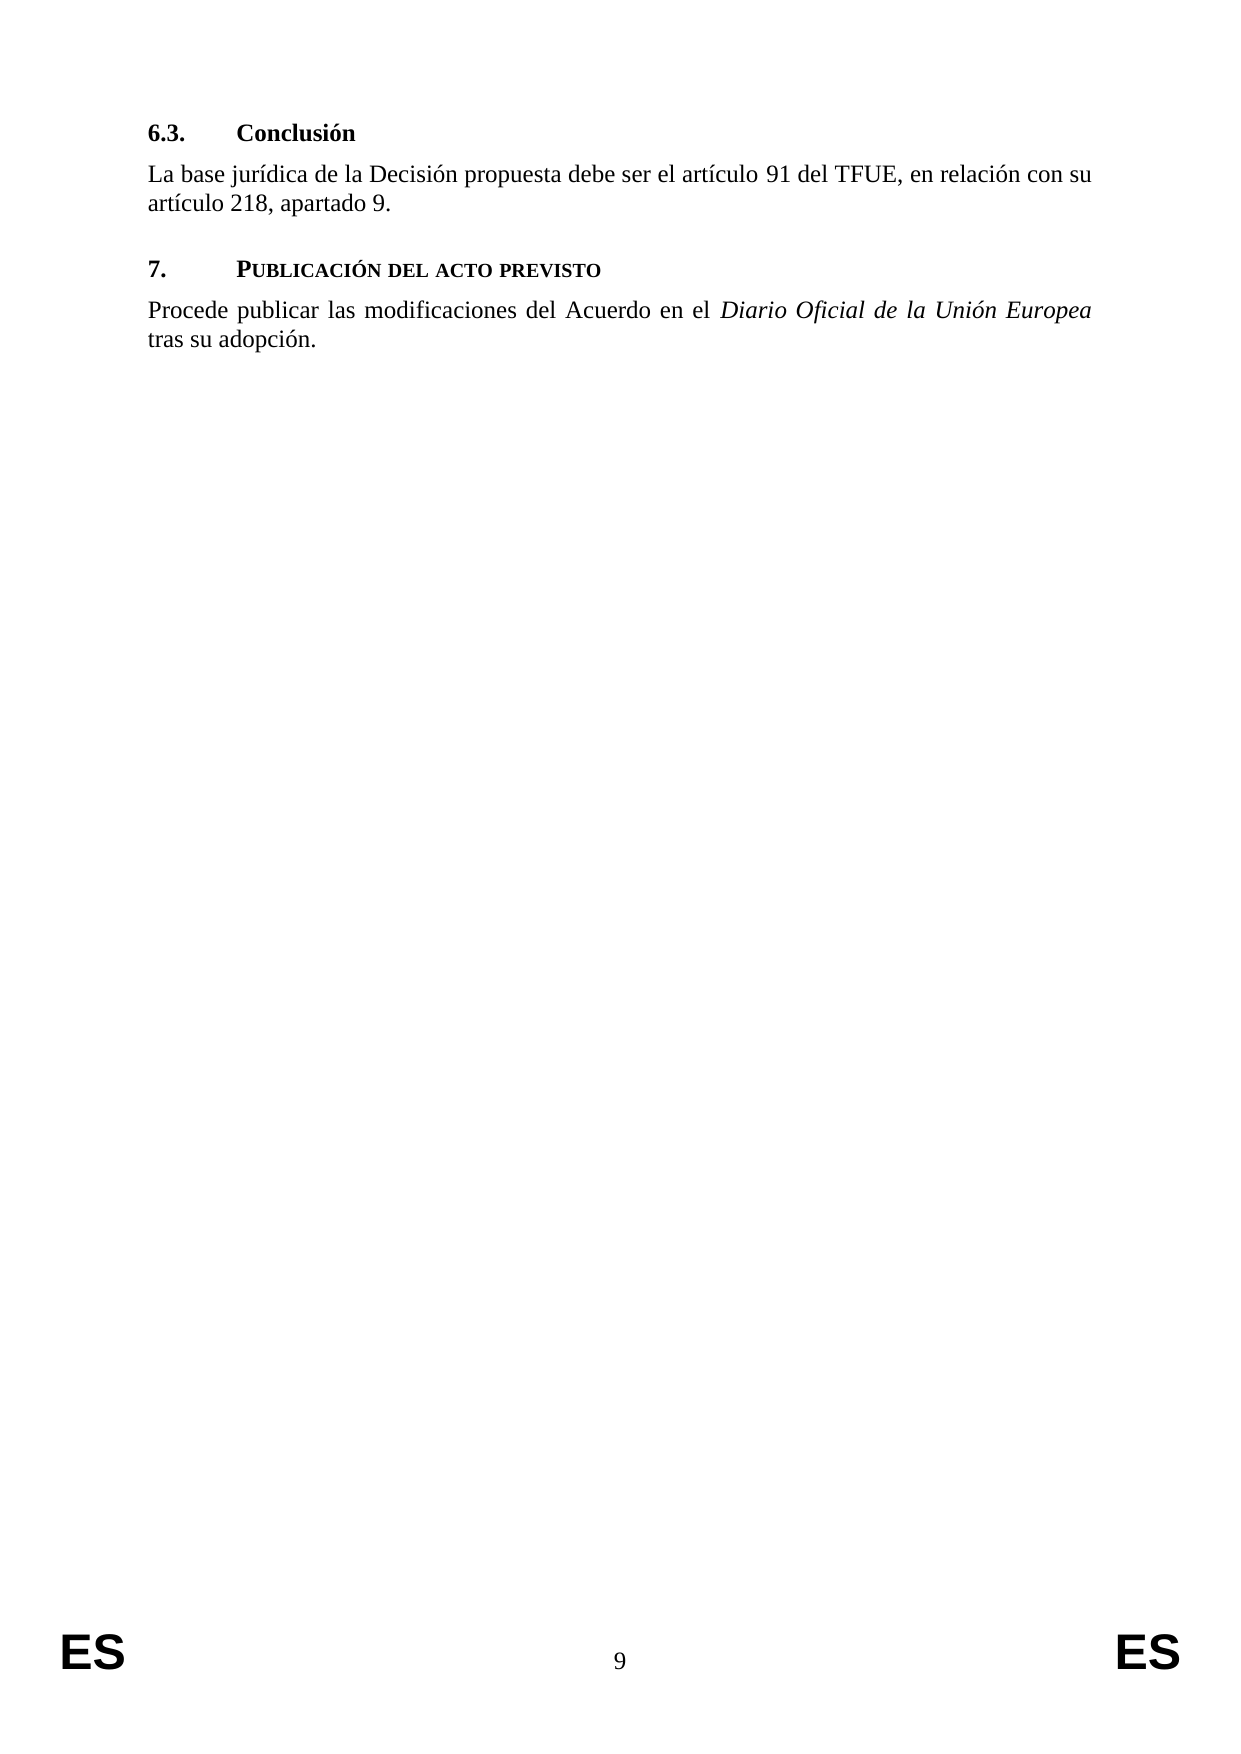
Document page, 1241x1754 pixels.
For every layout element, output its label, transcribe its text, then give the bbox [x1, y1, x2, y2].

text Procede publicar las modificaciones del Acuerdo en el Diario Oficial de la Unión Europea tras su adopción. [148, 296, 1093, 353]
text La base jurídica de la Decisión propuesta debe ser el artículo 91 del TFUE, en relación con su artículo 218, apartado 9. [148, 159, 1093, 217]
subtitle 7. Publicación del acto previsto [148, 254, 1093, 283]
subtitle 6.3. Conclusión [148, 118, 1093, 147]
